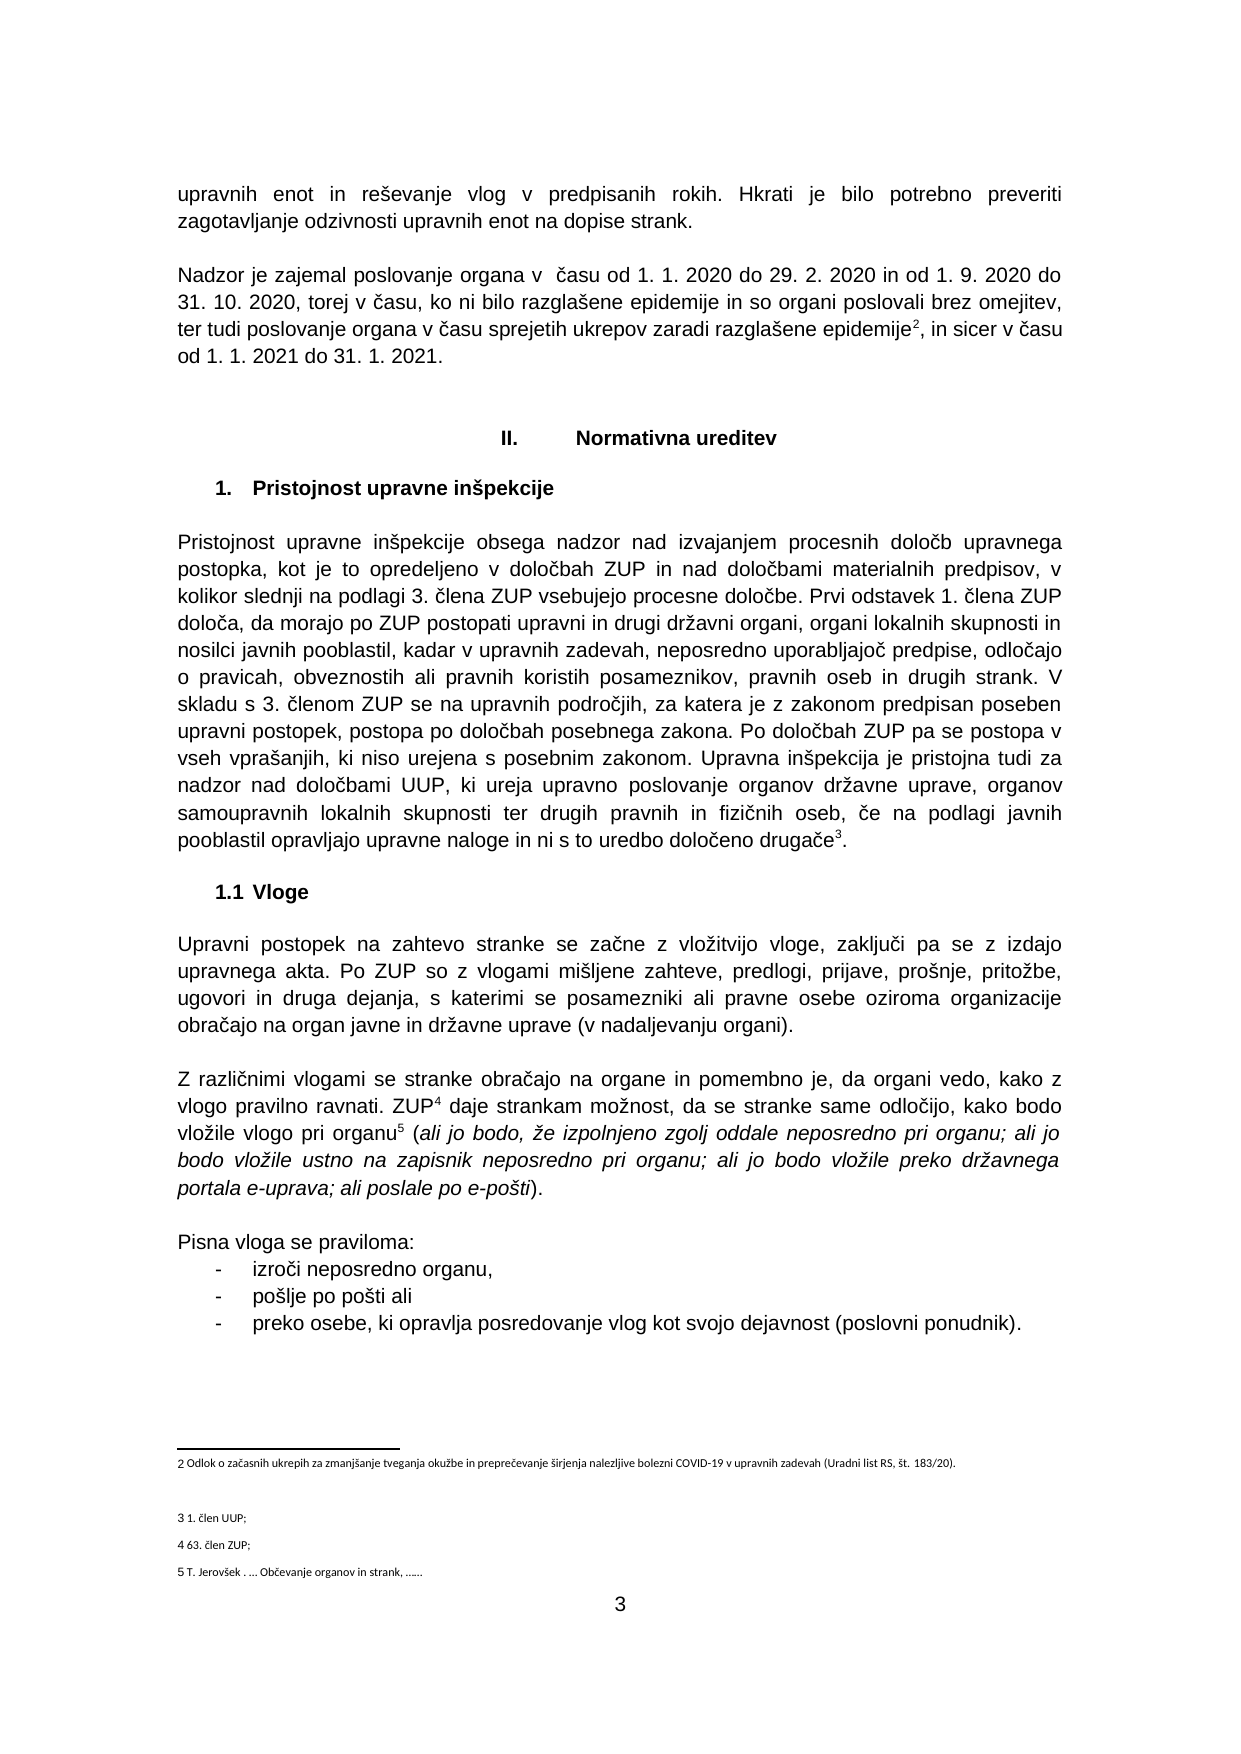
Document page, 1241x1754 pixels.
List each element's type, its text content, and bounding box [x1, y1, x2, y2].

text Pristojnost upravne inšpekcije obsega nadzor nad izvajanjem procesnih določb upravnega postopka, kot je to opredeljeno v določbah ZUP in nad določbami materialnih predpisov, v kolikor slednji na podlagi 3. člena ZUP vsebujejo procesne določbe. Prvi odstavek 1. člena ZUP določa, da morajo po ZUP postopati upravni in drugi državni organi, organi lokalnih skupnosti in nosilci javnih pooblastil, kadar v upravnih zadevah, neposredno uporabljajoč predpise, odločajo o pravicah, obveznostih ali pravnih koristih posameznikov, pravnih oseb in drugih strank. V skladu s 3. členom ZUP se na upravnih področjih, za katera je z zakonom predpisan poseben upravni postopek, postopa po določbah posebnega zakona. Po določbah ZUP pa se postopa v vseh vprašanjih, ki niso urejena s posebnim zakonom. Upravna inšpekcija je pristojna tudi za nadzor nad določbami UUP, ki ureja upravno poslovanje organov državne uprave, organov samoupravnih lokalnih skupnosti ter drugih pravnih in fizičnih oseb, če na podlagi javnih pooblastil opravljajo upravne naloge in ni s to uredbo določeno drugače. [177, 527, 1063, 852]
list preko osebe, ki opravlja posredovanje vlog kot svojo dejavnost (poslovni ponudnik). [215, 1309, 1063, 1336]
list izroči neposredno organu, [215, 1254, 1063, 1282]
text Upravni postopek na zahtevo stranke se začne z vložitvijo vloge, zaključi pa se z izdajo upravnega akta. Po ZUP so z vlogami mišljene zahteve, predlogi, prijave, prošnje, pritožbe, ugovori in druga dejanja, s katerimi se posamezniki ali pravne osebe oziroma organizacije obračajo na organ javne in državne uprave (v nadaljevanju organi). [177, 929, 1063, 1038]
list Pristojnost upravne inšpekcije [215, 475, 1063, 500]
text Z različnimi vlogami se stranke obračajo na organe in pomembno je, da organi vedo, kako z vlogo pravilno ravnati. ZUP daje strankam možnost, da se stranke same odločijo, kako bodo vložile vlogo pri organu (ali jo bodo, že izpolnjeno zgolj oddale neposredno pri organu; ali jo bodo vložile ustno na zapisnik neposredno pri organu; ali jo bodo vložile preko državnega portala e-uprava; ali poslale po e-pošti). [177, 1065, 1063, 1200]
list Vloge [215, 879, 1063, 904]
list Normativna ureditev [215, 423, 1063, 450]
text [177, 179, 1063, 234]
text Pisna vloga se praviloma: [177, 1227, 1063, 1254]
list pošlje po pošti ali [215, 1282, 1063, 1309]
text Nadzor je zajemal poslovanje organa v času od 1. 1. 2020 do 29. 2. 2020 in od 1. 9. 2020 do 31. 10. 2020, torej v času, ko ni bilo razglašene epidemije in so organi poslovali brez omejitev, ter tudi poslovanje organa v času sprejetih ukrepov zaradi razglašene epidemije, in sicer v času od 1. 1. 2021 do 31. 1. 2021. [177, 261, 1063, 369]
